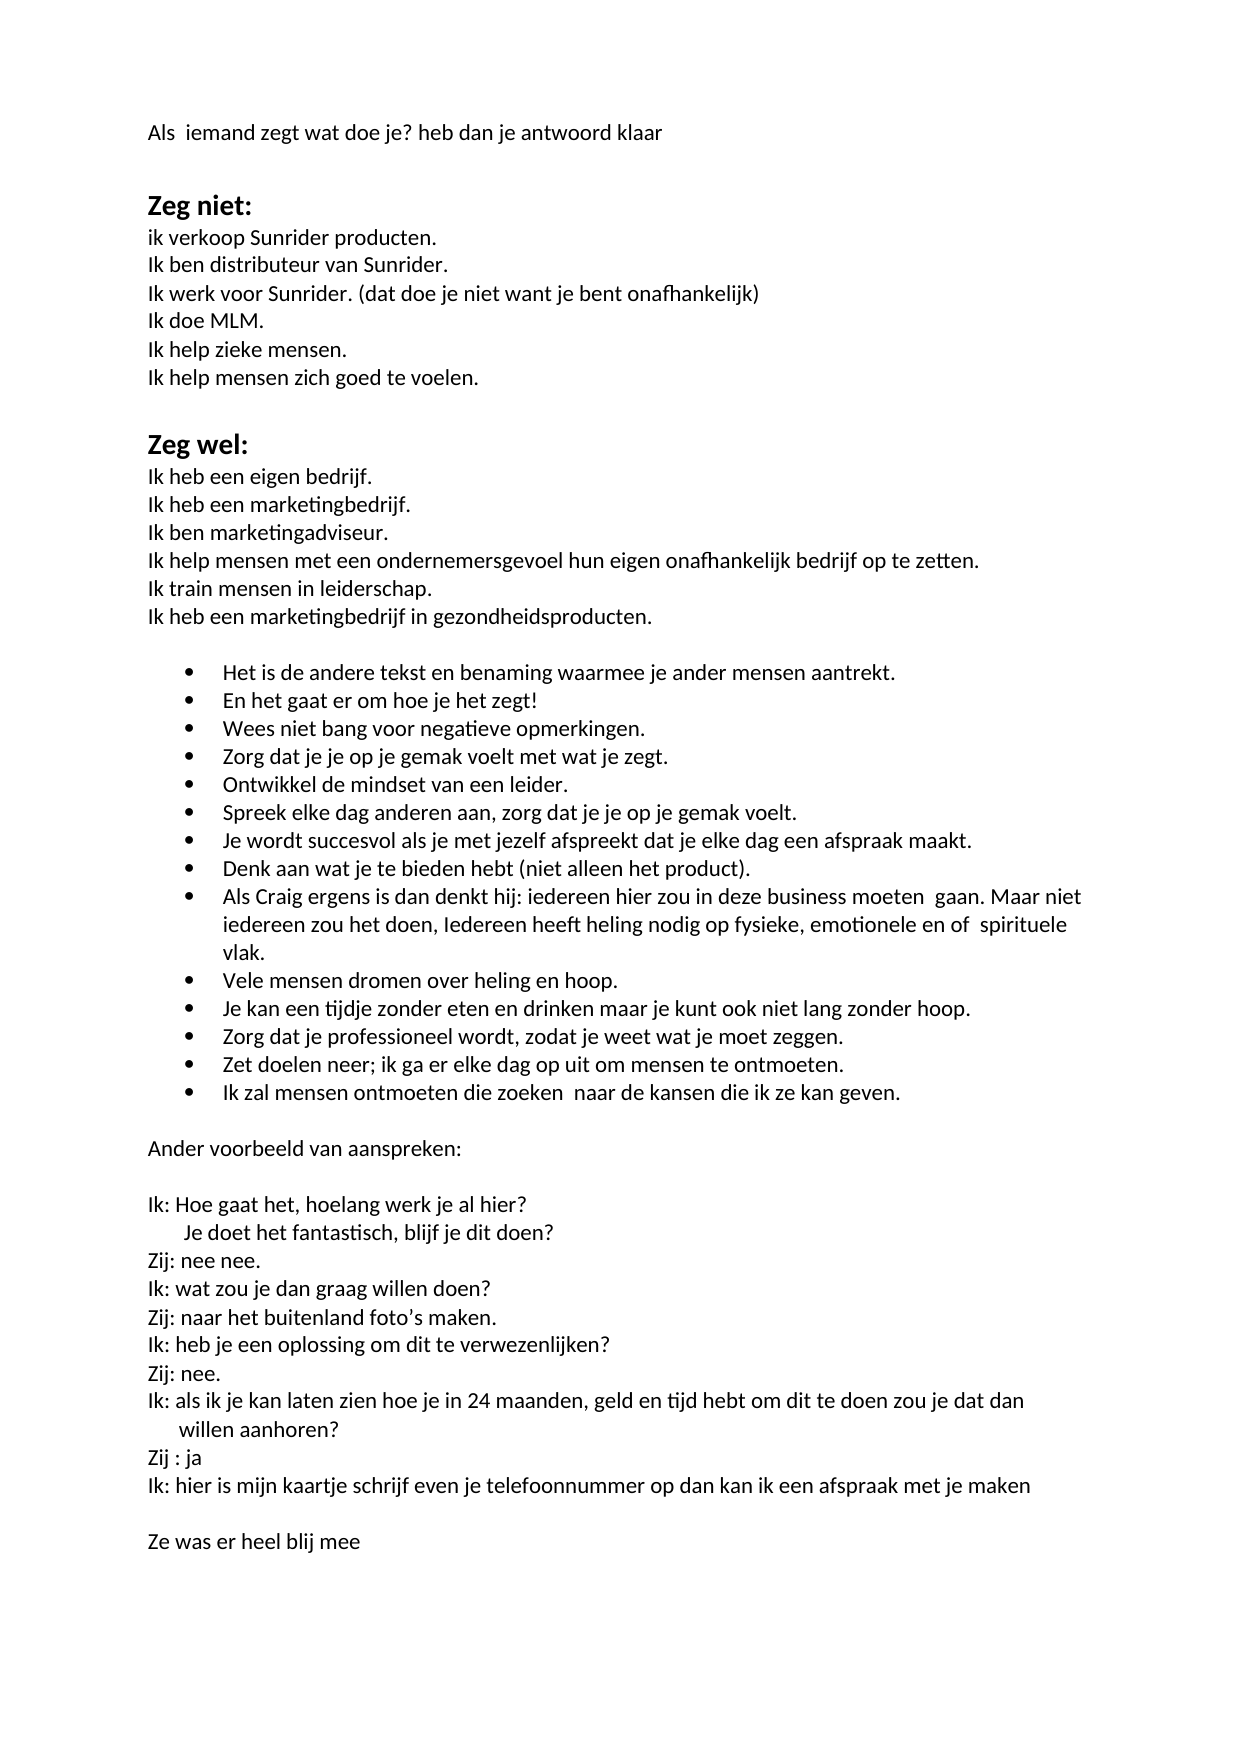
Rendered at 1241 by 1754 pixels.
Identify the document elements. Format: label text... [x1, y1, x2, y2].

text willen aanhoren? [148, 1415, 1093, 1443]
text Ik heb een marketingbedrijf. [148, 490, 1093, 518]
text Zij: nee nee. [148, 1247, 1093, 1274]
text Ik: wat zou je dan graag willen doen? [148, 1274, 1093, 1303]
text Ik ben distributeur van Sunrider. [148, 251, 1093, 279]
list Zet doelen neer; ik ga er elke dag op uit om mensen te ontmoeten. [185, 1050, 1093, 1078]
text Zeg wel: [148, 426, 1093, 462]
text Ik doe MLM. [148, 307, 1093, 335]
list Je kan een tijdje zonder eten en drinken maar je kunt ook niet lang zonder hoop. [185, 994, 1093, 1022]
text Als iemand zegt wat doe je? heb dan je antwoord klaar [148, 118, 1093, 146]
text Ze was er heel blij mee [148, 1527, 1093, 1555]
text Ik: als ik je kan laten zien hoe je in 24 maanden, geld en tijd hebt om dit te doen zou je dat dan [148, 1387, 1093, 1415]
text Zij: nee. [148, 1359, 1093, 1387]
text Ik help zieke mensen. [148, 335, 1093, 363]
list Het is de andere tekst en benaming waarmee je ander mensen aantrekt. [185, 658, 1093, 686]
list Zorg dat je professioneel wordt, zodat je weet wat je moet zeggen. [185, 1022, 1093, 1050]
list Ontwikkel de mindset van een leider. [185, 770, 1093, 798]
text Ik: heb je een oplossing om dit te verwezenlijken? [148, 1331, 1093, 1359]
text Ik ben marketingadviseur. [148, 518, 1093, 546]
list En het gaat er om hoe je het zegt! [185, 686, 1093, 714]
text Ik train mensen in leiderschap. [148, 574, 1093, 602]
list Je wordt succesvol als je met jezelf afspreekt dat je elke dag een afspraak maakt. [185, 826, 1093, 854]
list Denk aan wat je te bieden hebt (niet alleen het product). [185, 854, 1093, 882]
list Ik zal mensen ontmoeten die zoeken naar de kansen die ik ze kan geven. [185, 1078, 1093, 1106]
list Vele mensen dromen over heling en hoop. [185, 966, 1093, 994]
text Ik: hier is mijn kaartje schrijf even je telefoonnummer op dan kan ik een afspraak met je maken [148, 1471, 1093, 1499]
list Wees niet bang voor negatieve opmerkingen. [185, 714, 1093, 742]
list Spreek elke dag anderen aan, zorg dat je je op je gemak voelt. [185, 798, 1093, 826]
list Zorg dat je je op je gemak voelt met wat je zegt. [185, 742, 1093, 770]
text Zij: naar het buitenland foto’s maken. [148, 1303, 1093, 1331]
text Je doet het fantastisch, blijf je dit doen? [148, 1218, 1093, 1247]
text Ik heb een eigen bedrijf. [148, 462, 1093, 490]
text Zeg niet: [148, 187, 1093, 223]
list Als Craig ergens is dan denkt hij: iedereen hier zou in deze business moeten gaan. Maar niet iedereen zou het doen, Iedereen heeft heling nodig op fysieke, emotionele en of spirituele vlak. [185, 882, 1093, 966]
text Zij : ja [148, 1443, 1093, 1471]
text Ik heb een marketingbedrijf in gezondheidsproducten. [148, 602, 1093, 630]
text Ander voorbeeld van aanspreken: [148, 1134, 1093, 1162]
text Ik: Hoe gaat het, hoelang werk je al hier? [148, 1191, 1093, 1218]
text Ik help mensen met een ondernemersgevoel hun eigen onafhankelijk bedrijf op te zetten. [148, 546, 1093, 574]
text ik verkoop Sunrider producten. [148, 223, 1093, 251]
text Ik help mensen zich goed te voelen. [148, 363, 1093, 391]
text Ik werk voor Sunrider. (dat doe je niet want je bent onafhankelijk) [148, 279, 1093, 307]
